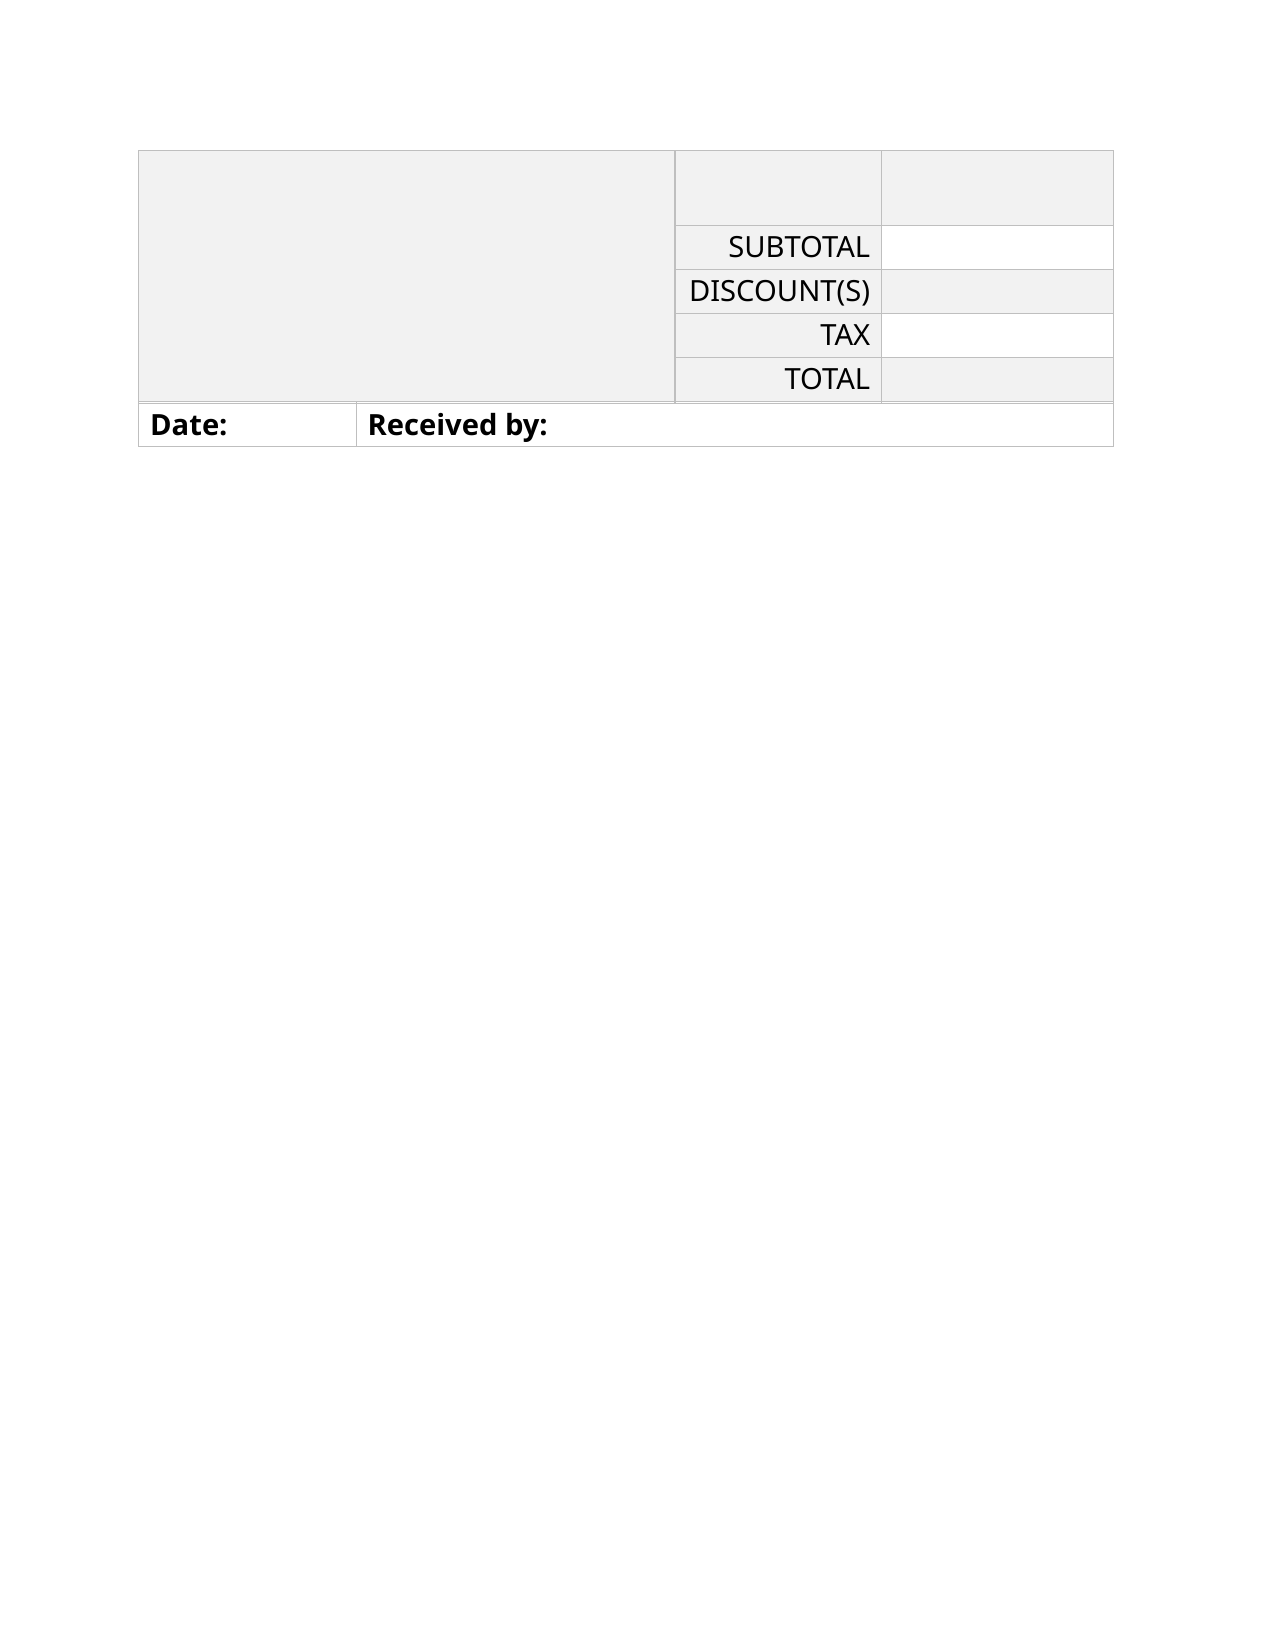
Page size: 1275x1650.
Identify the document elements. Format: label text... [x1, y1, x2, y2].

table_cell Subtotal [676, 226, 881, 269]
table_cell discount(s) [676, 270, 881, 313]
table_cell [882, 358, 1113, 401]
table_cell [882, 314, 1113, 357]
table_cell Received by: [357, 404, 1113, 446]
table_cell Total [676, 358, 881, 401]
table_cell Date: [139, 404, 356, 446]
table_cell [139, 151, 674, 401]
table_cell [676, 151, 881, 225]
table_cell Tax [676, 314, 881, 357]
table_cell [882, 270, 1113, 313]
table_cell [882, 226, 1113, 269]
table_cell [882, 151, 1113, 225]
